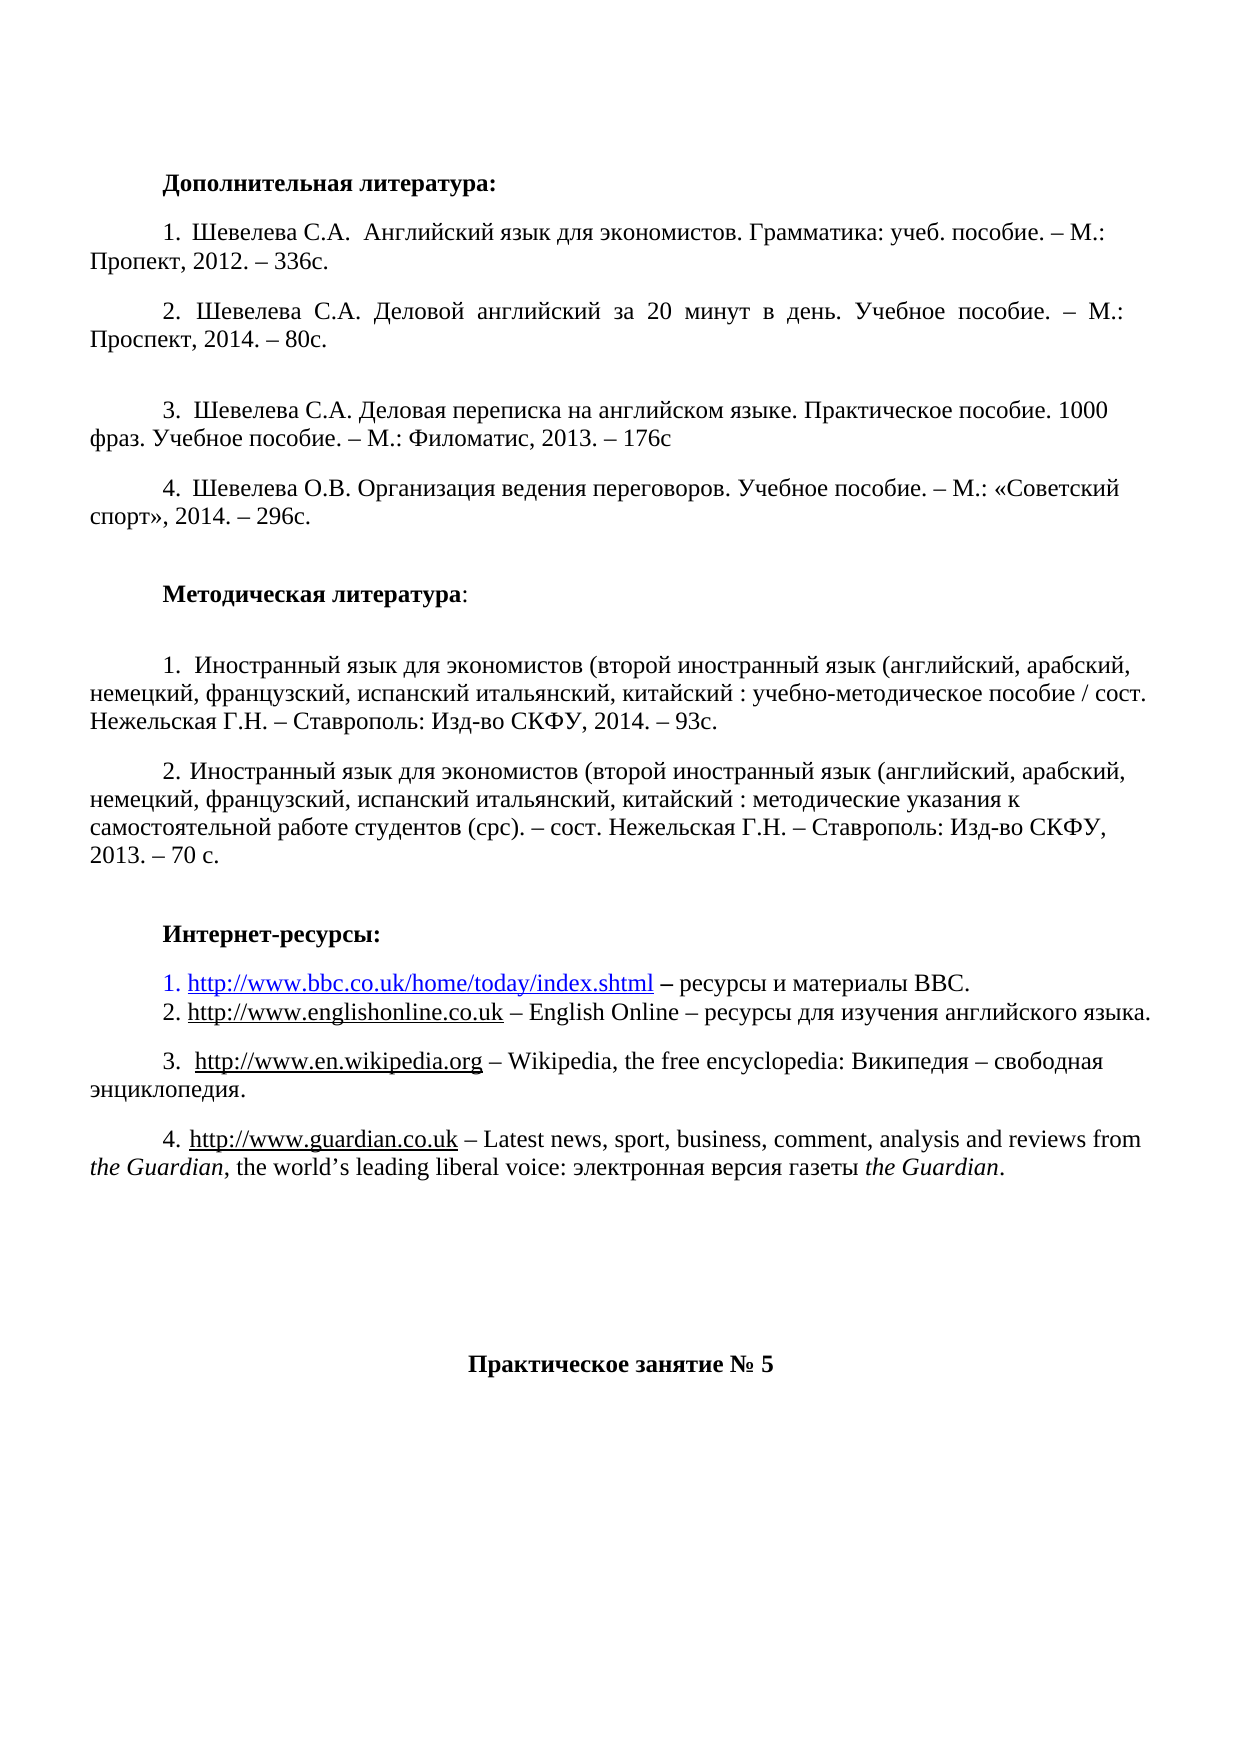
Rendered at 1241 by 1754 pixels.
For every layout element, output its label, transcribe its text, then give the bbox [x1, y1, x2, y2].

text Дополнительная литература: [162, 168, 1152, 197]
list Шевелева С.А. Деловой английский за 20 минут в день. Учебное пособие. – М.: [162, 296, 1152, 324]
list http://www.guardian.co.uk – Latest news, sport, business, comment, analysis and reviews from the Guardian, the world’s leading liberal voice: электронная версия газеты the Guardian. [89, 1125, 1152, 1181]
text Методическая литература: [162, 579, 1152, 608]
list http://www.en.wikipedia.org – Wikipedia, the free encyclopedia: Википедия – свободная энциклопедия. [89, 1047, 1152, 1103]
list Шевелева О.В. Организация ведения переговоров. Учебное пособие. – М.: «Советский спорт», 2014. – 296с. [89, 474, 1152, 530]
list Шевелева С.А. Деловая переписка на английском языке. Практическое пособие. 1000 фраз. Учебное пособие. – М.: Филоматис, 2013. – 176с [89, 396, 1152, 452]
list http://www.bbc.co.uk/home/today/index.shtml – ресурсы и материалы BBC. [162, 968, 1152, 997]
text Интернет-ресурсы: [162, 919, 1152, 948]
list Иностранный язык для экономистов (второй иностранный язык (английский, арабский, немецкий, французский, испанский итальянский, китайский : методические указания к самостоятельной работе студентов (срс). – сост. Нежельская Г.Н. – Ставрополь: Изд-во СКФУ, 2013. – 70 с. [89, 757, 1150, 869]
list Иностранный язык для экономистов (второй иностранный язык (английский, арабский, немецкий, французский, испанский итальянский, китайский : учебно-методическое пособие / сост. Нежельская Г.Н. – Ставрополь: Изд-во СКФУ, 2014. – 93с. [89, 651, 1152, 735]
list http://www.englishonline.co.uk – English Online – ресурсы для изучения английского языка. [162, 997, 1152, 1025]
text Проспект, 2014. – 80с. [89, 324, 1152, 353]
text Пропект, 2012. – 336с. [89, 246, 1152, 275]
text Практическое занятие № 5 [89, 1349, 1152, 1378]
list Шевелева С.А. Английский язык для экономистов. Грамматика: учеб. пособие. – М.: [162, 218, 1152, 246]
